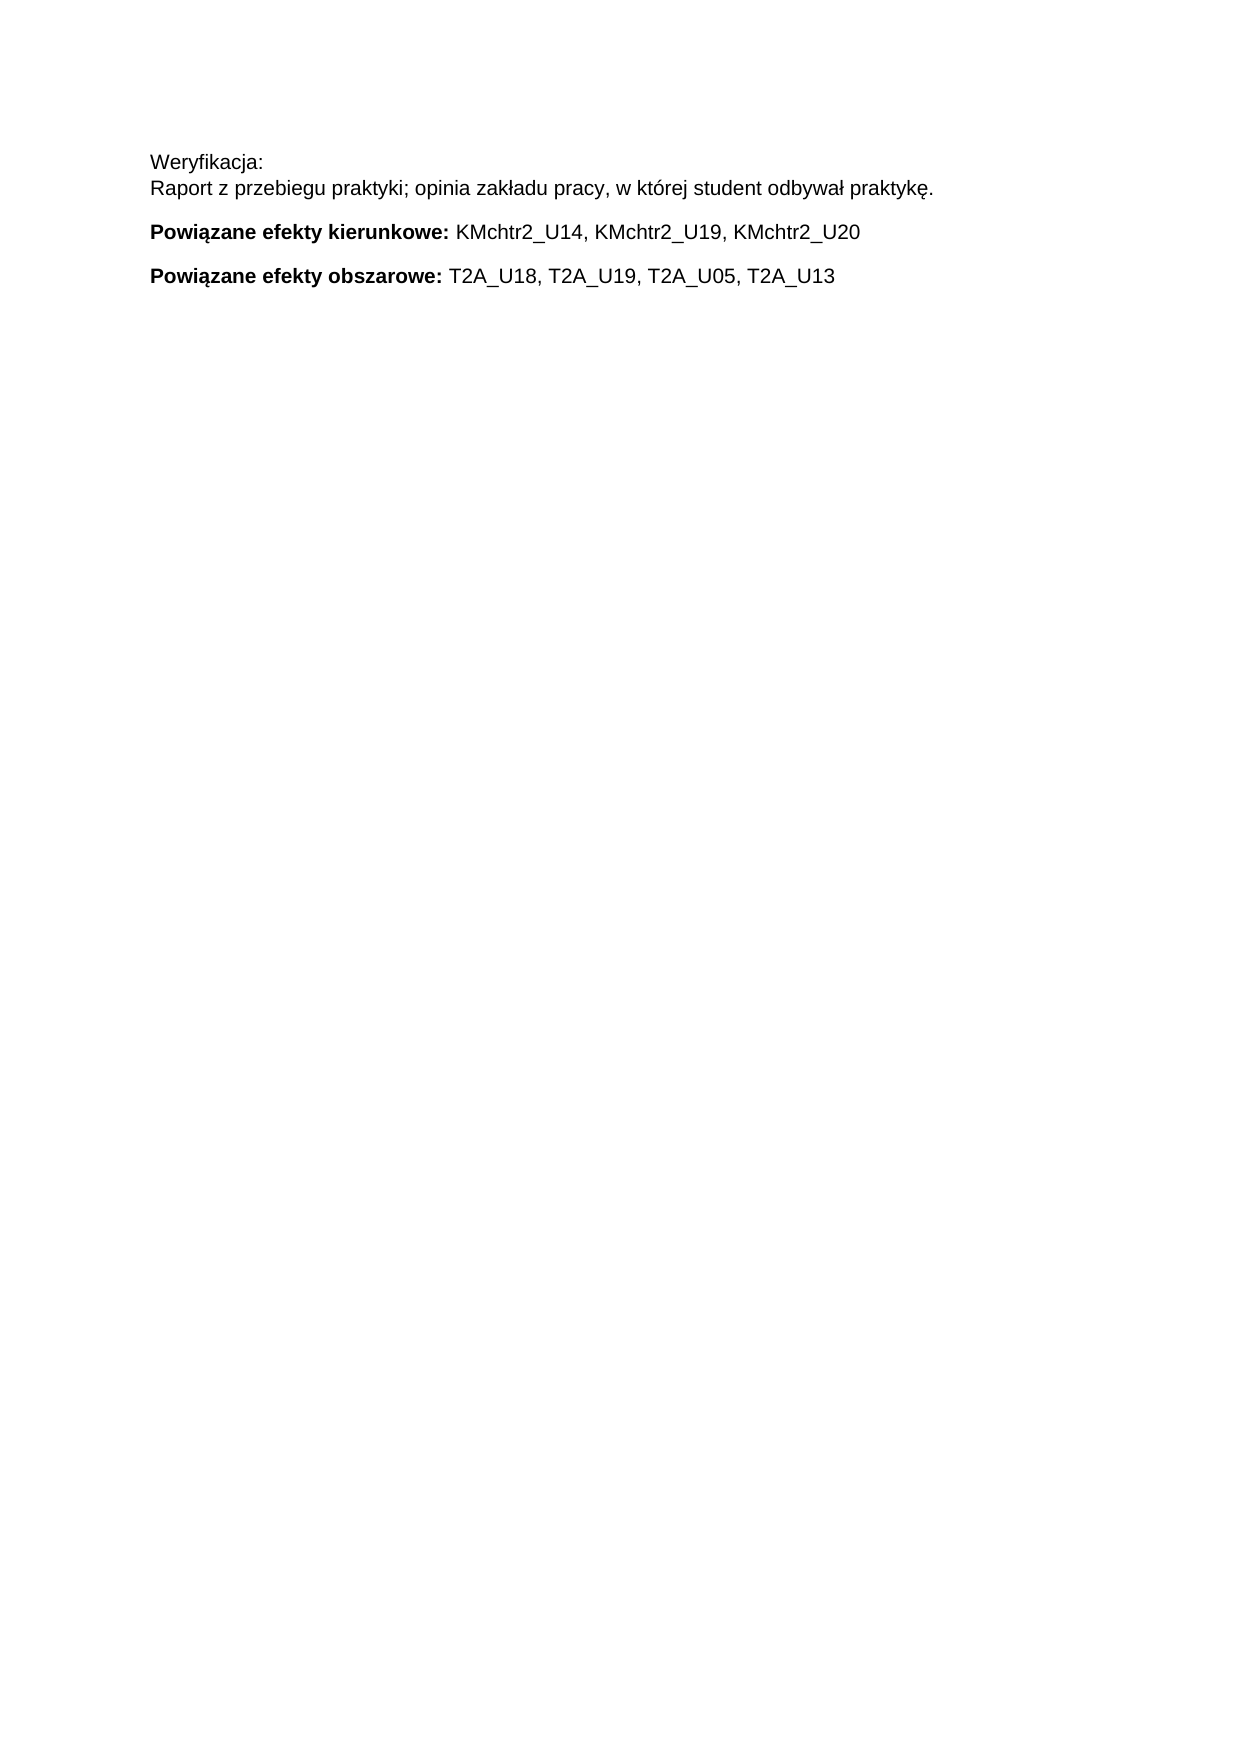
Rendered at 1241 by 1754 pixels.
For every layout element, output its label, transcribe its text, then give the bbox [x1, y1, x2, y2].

text Raport z przebiegu praktyki; opinia zakładu pracy, w której student odbywał praktykę. [150, 176, 1090, 200]
text Powiązane efekty obszarowe: T2A_U18, T2A_U19, T2A_U05, T2A_U13 [150, 263, 1090, 287]
text Weryfikacja: [150, 150, 1090, 174]
text Powiązane efekty kierunkowe: KMchtr2_U14, KMchtr2_U19, KMchtr2_U20 [150, 220, 1090, 244]
